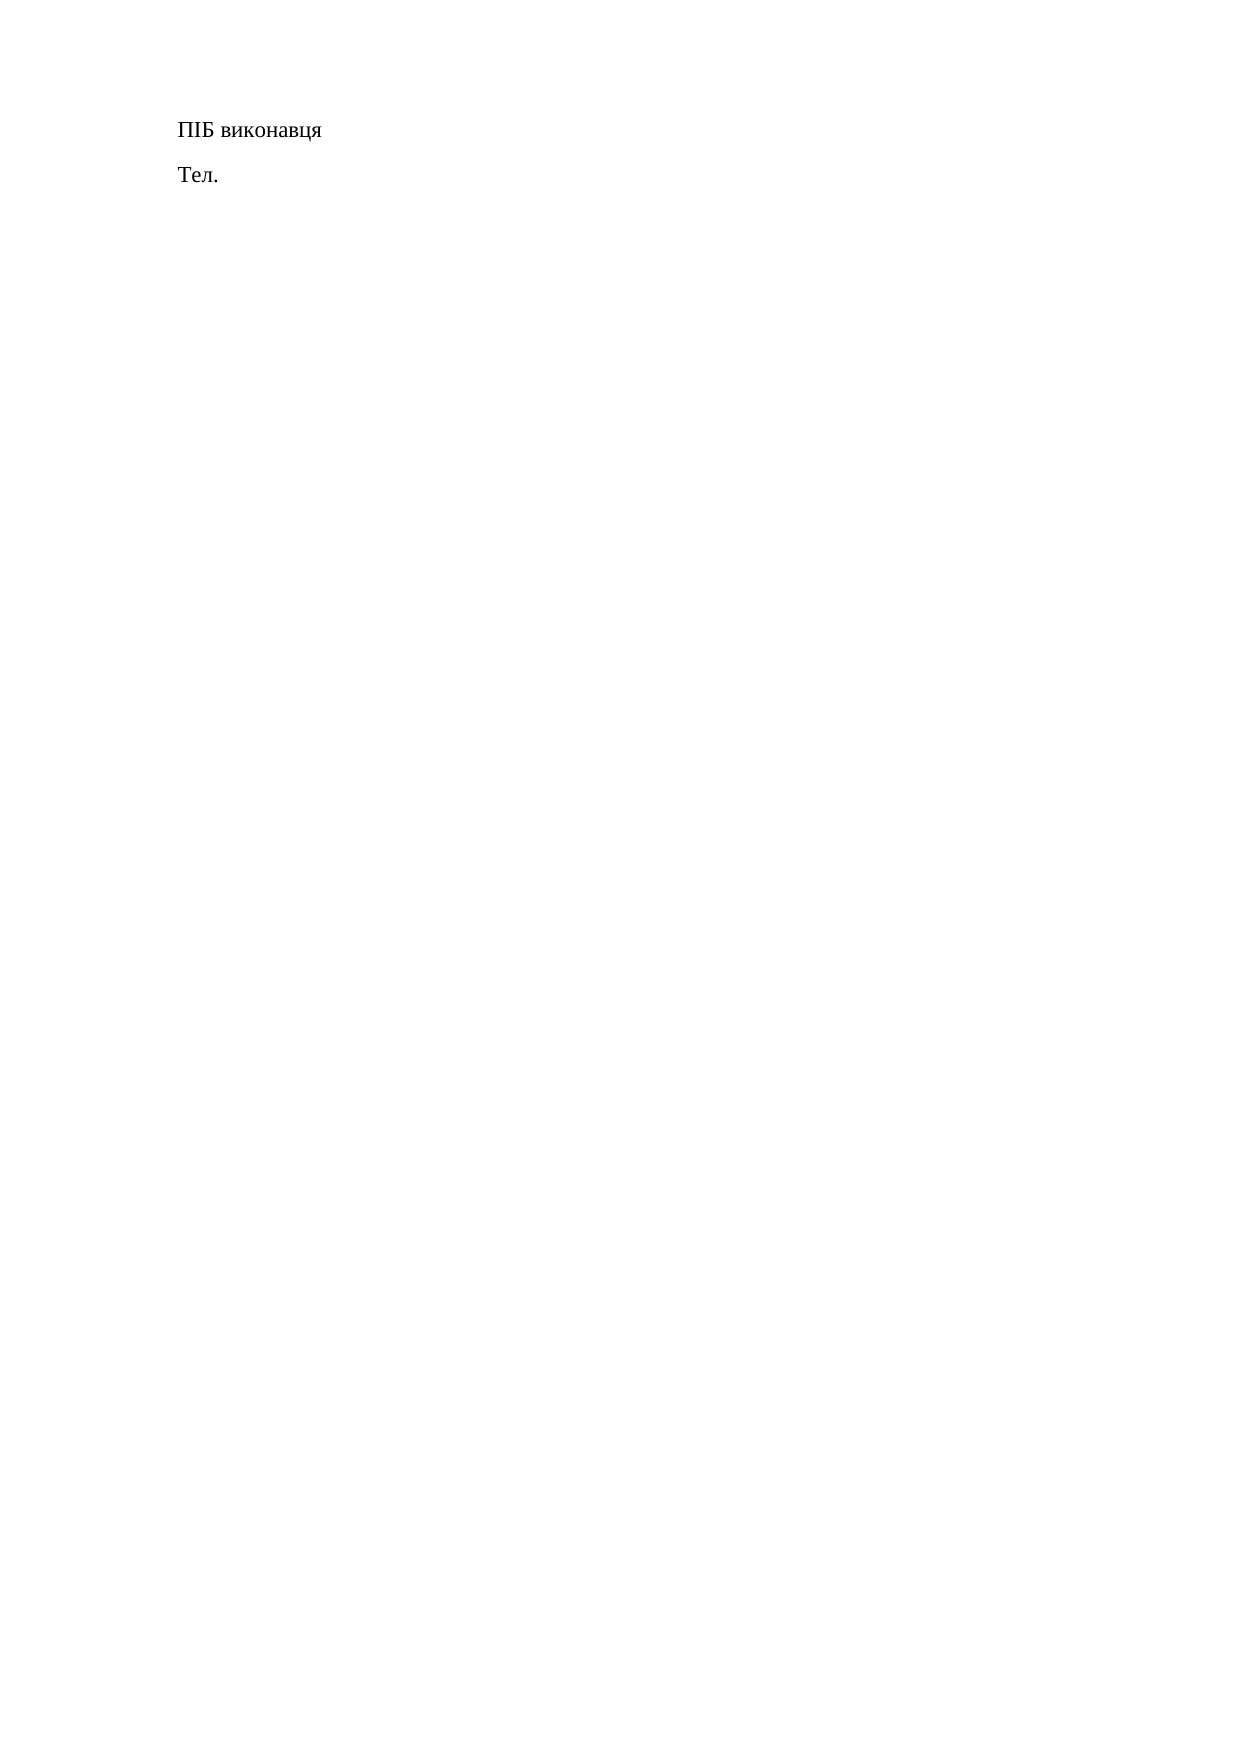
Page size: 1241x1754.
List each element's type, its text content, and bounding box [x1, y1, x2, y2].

text ПІБ виконавця [177, 116, 1152, 142]
text Тел. [177, 161, 1152, 187]
